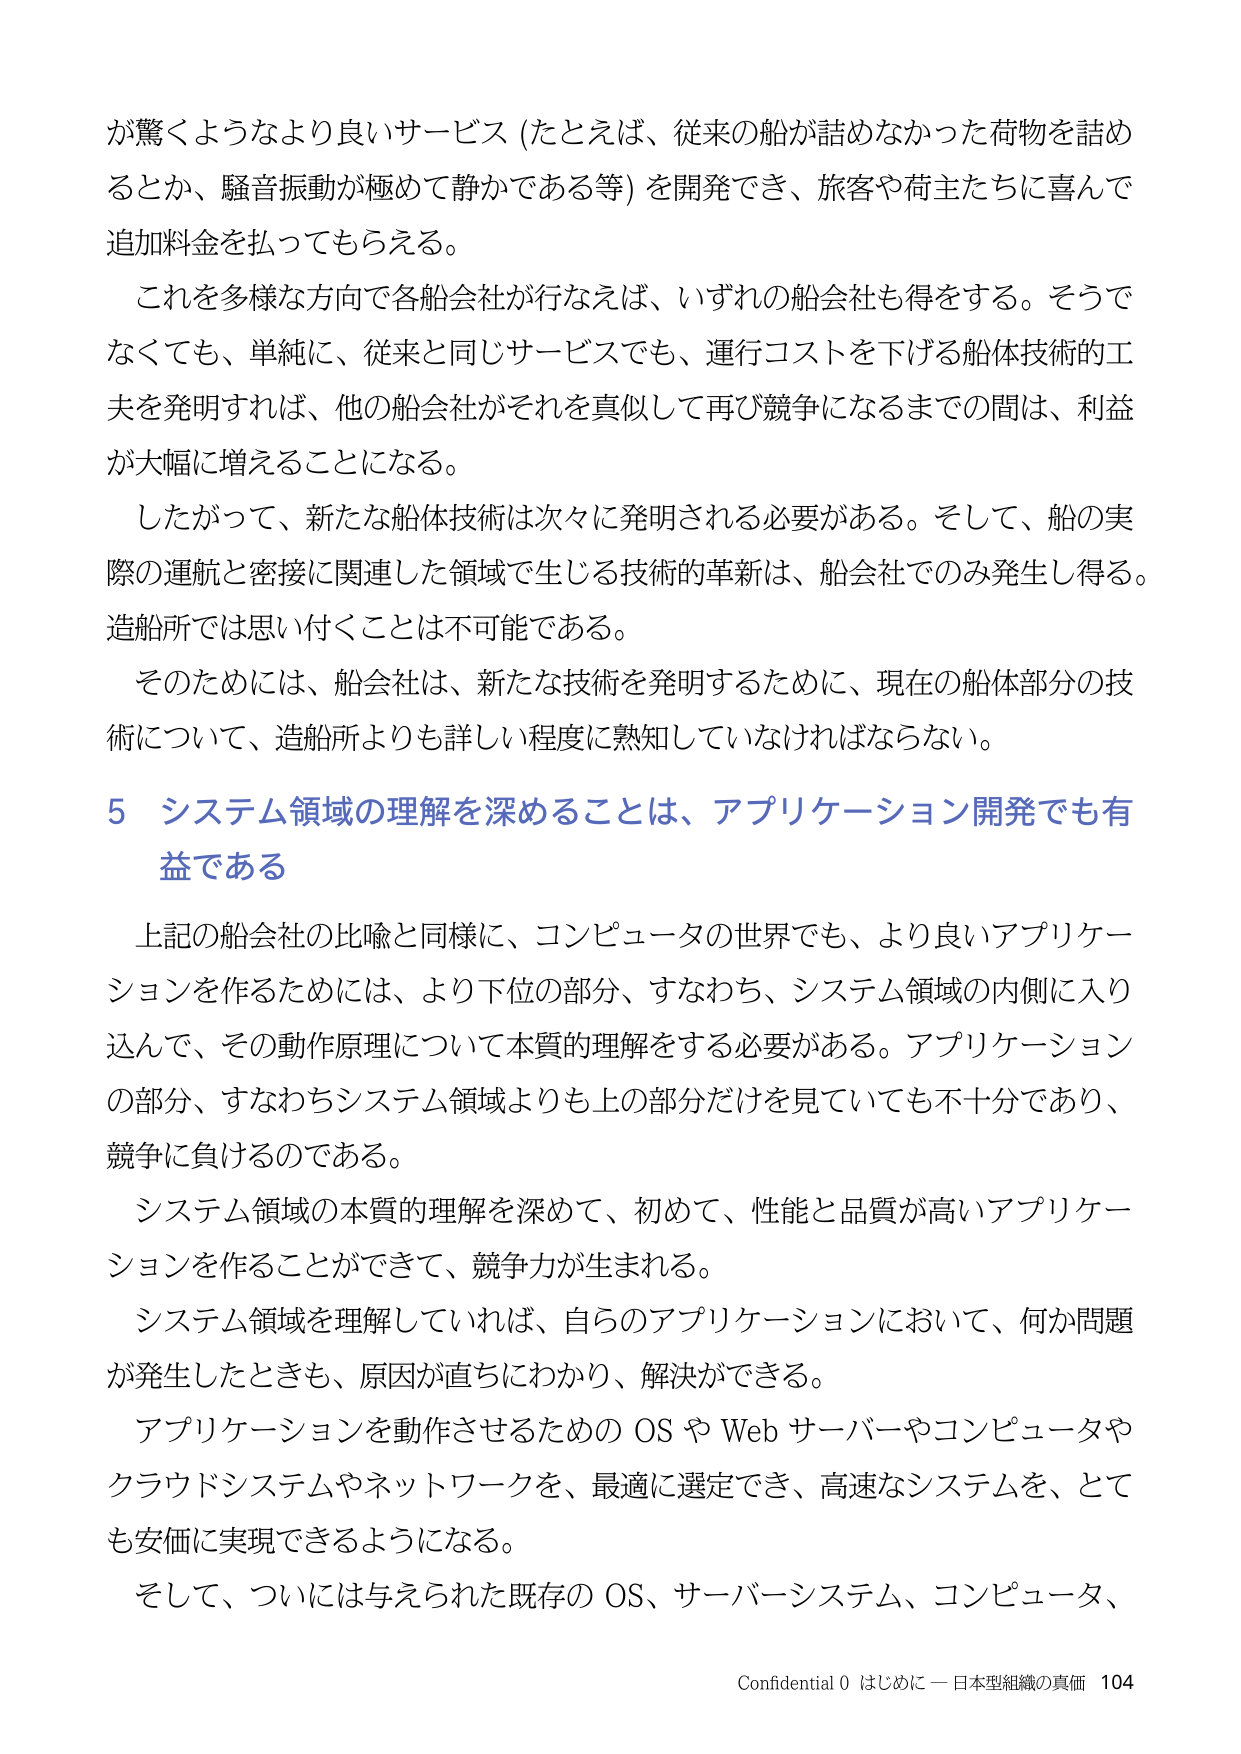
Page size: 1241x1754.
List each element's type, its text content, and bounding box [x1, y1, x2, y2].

text そのためには、船会社は、新たな技術を発明するために、現在の船体部分の技術について、造船所よりも詳しい程度に熟知していなければならない。 [106, 656, 1134, 766]
text これを多様な方向で各船会社が行なえば、いずれの船会社も得をする。そうでなくても、単純に、従来と同じサービスでも、運行コストを下げる船体技術的工夫を発明すれば、他の船会社がそれを真似して再び競争になるまでの間は、利益が大幅に増えることになる。 [106, 271, 1134, 491]
text システム領域の本質的理解を深めて、初めて、性能と品質が高いアプリケーションを作ることができて、競争力が生まれる。 [106, 1184, 1134, 1294]
text 上記の船会社の比喩と同様に、コンピュータの世界でも、より良いアプリケーションを作るためには、より下位の部分、すなわち、システム領域の内側に入り込んで、その動作原理について本質的理解をする必要がある。アプリケーションの部分、すなわちシステム領域よりも上の部分だけを見ていても不十分であり、競争に負けるのである。 [106, 909, 1134, 1184]
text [106, 1569, 1134, 1624]
text アプリケーションを動作させるための OS や Web サーバーやコンピュータやクラウドシステムやネットワークを、最適に選定でき、高速なシステムを、とても安価に実現できるようになる。 [106, 1404, 1134, 1569]
subtitle システム領域の理解を深めることは、アプリケーション開発でも有益である [106, 786, 1134, 896]
text システム領域を理解していれば、自らのアプリケーションにおいて、何か問題が発生したときも、原因が直ちにわかり、解決ができる。 [106, 1294, 1134, 1404]
text したがって、新たな船体技術は次々に発明される必要がある。そして、船の実際の運航と密接に関連した領域で生じる技術的革新は、船会社でのみ発生し得る。造船所では思い付くことは不可能である。 [106, 491, 1134, 656]
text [106, 106, 1134, 271]
